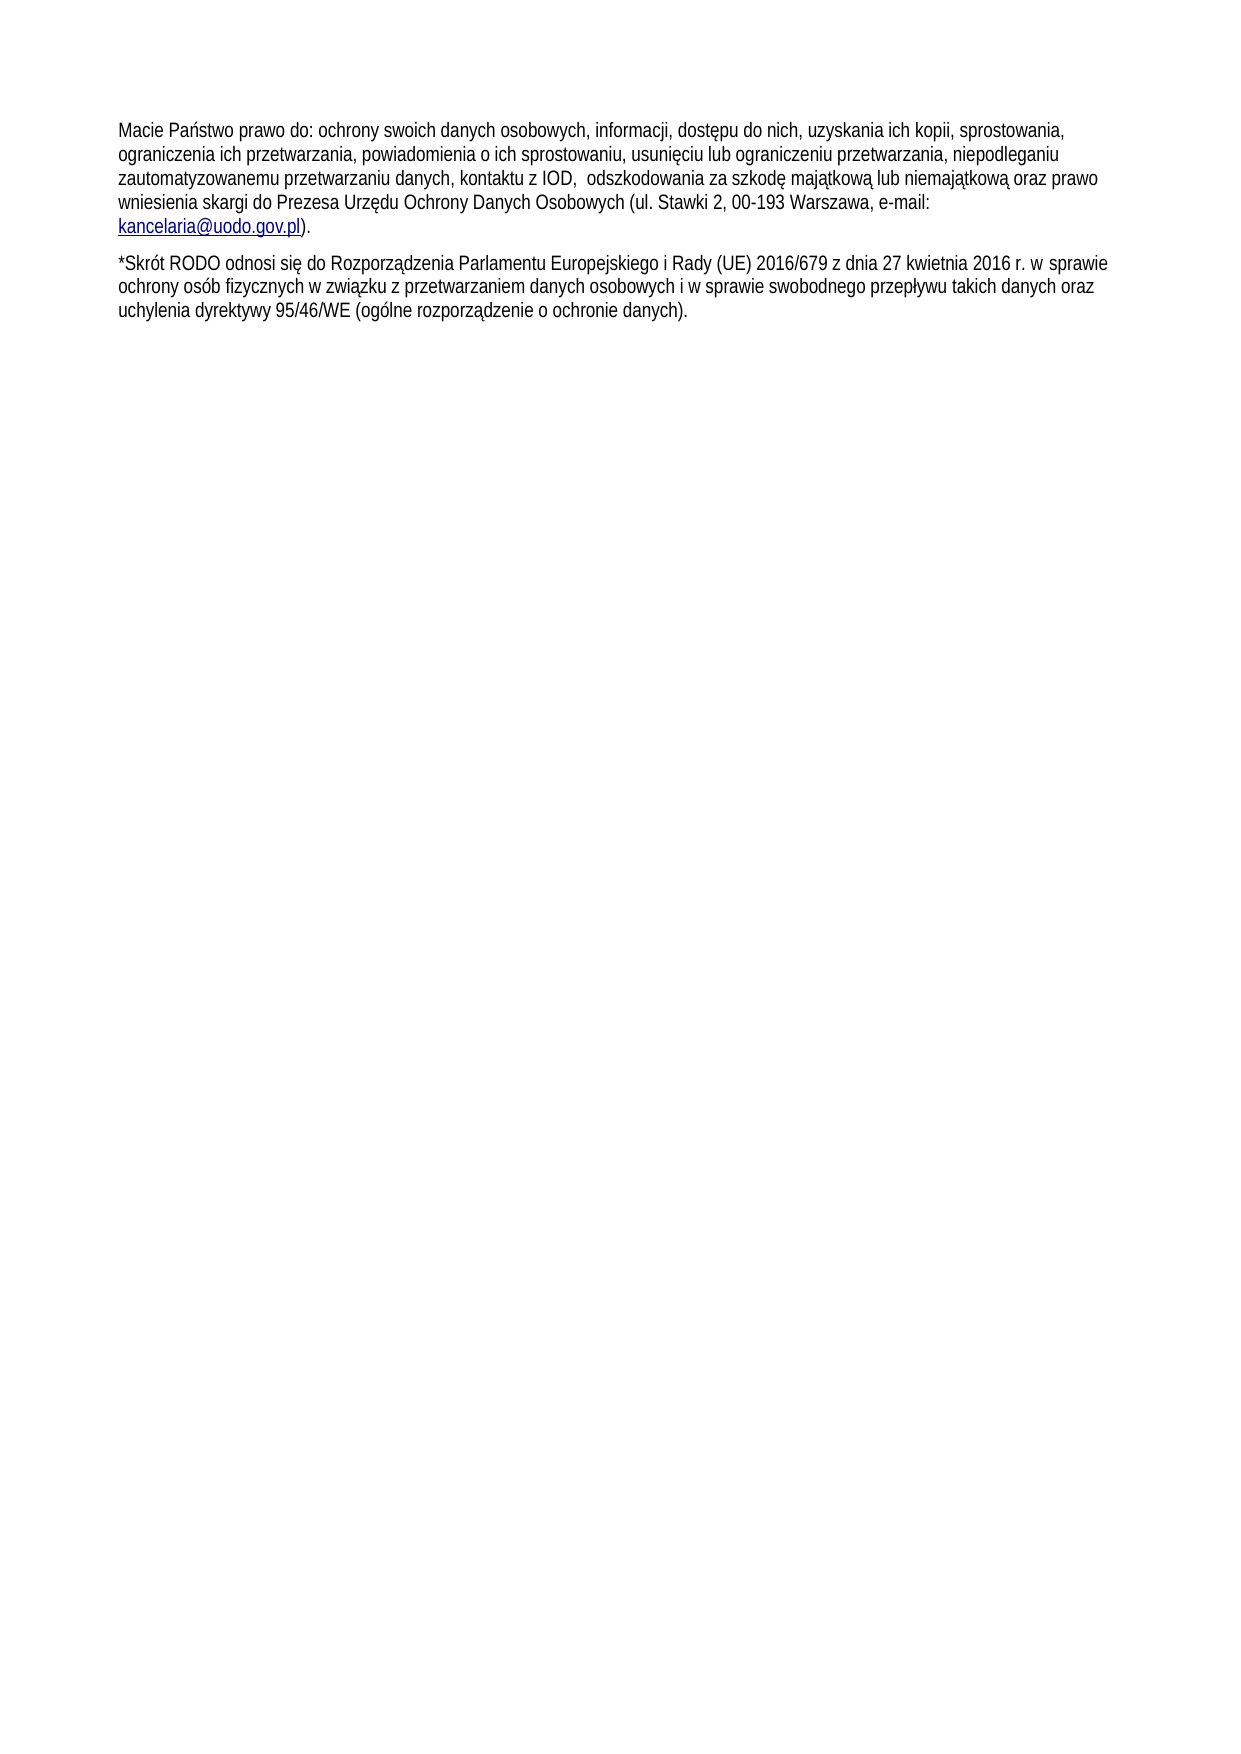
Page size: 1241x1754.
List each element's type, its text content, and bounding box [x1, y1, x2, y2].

text Macie Państwo prawo do: ochrony swoich danych osobowych, informacji, dostępu do nich, uzyskania ich kopii, sprostowania, ograniczenia ich przetwarzania, powiadomienia o ich sprostowaniu, usunięciu lub ograniczeniu przetwarzania, niepodleganiu zautomatyzowanemu przetwarzaniu danych, kontaktu z IOD, odszkodowania za szkodę majątkową lub niemajątkową oraz prawo wniesienia skargi do Prezesa Urzędu Ochrony Danych Osobowych (ul. Stawki 2, 00-193 Warszawa, e-mail: kancelaria@uodo.gov.pl). [118, 118, 1122, 238]
text *Skrót RODO odnosi się do Rozporządzenia Parlamentu Europejskiego i Rady (UE) 2016/679 z dnia 27 kwietnia 2016 r. w sprawie ochrony osób fizycznych w związku z przetwarzaniem danych osobowych i w sprawie swobodnego przepływu takich danych oraz uchylenia dyrektywy 95/46/WE (ogólne rozporządzenie o ochronie danych). [118, 250, 1122, 322]
